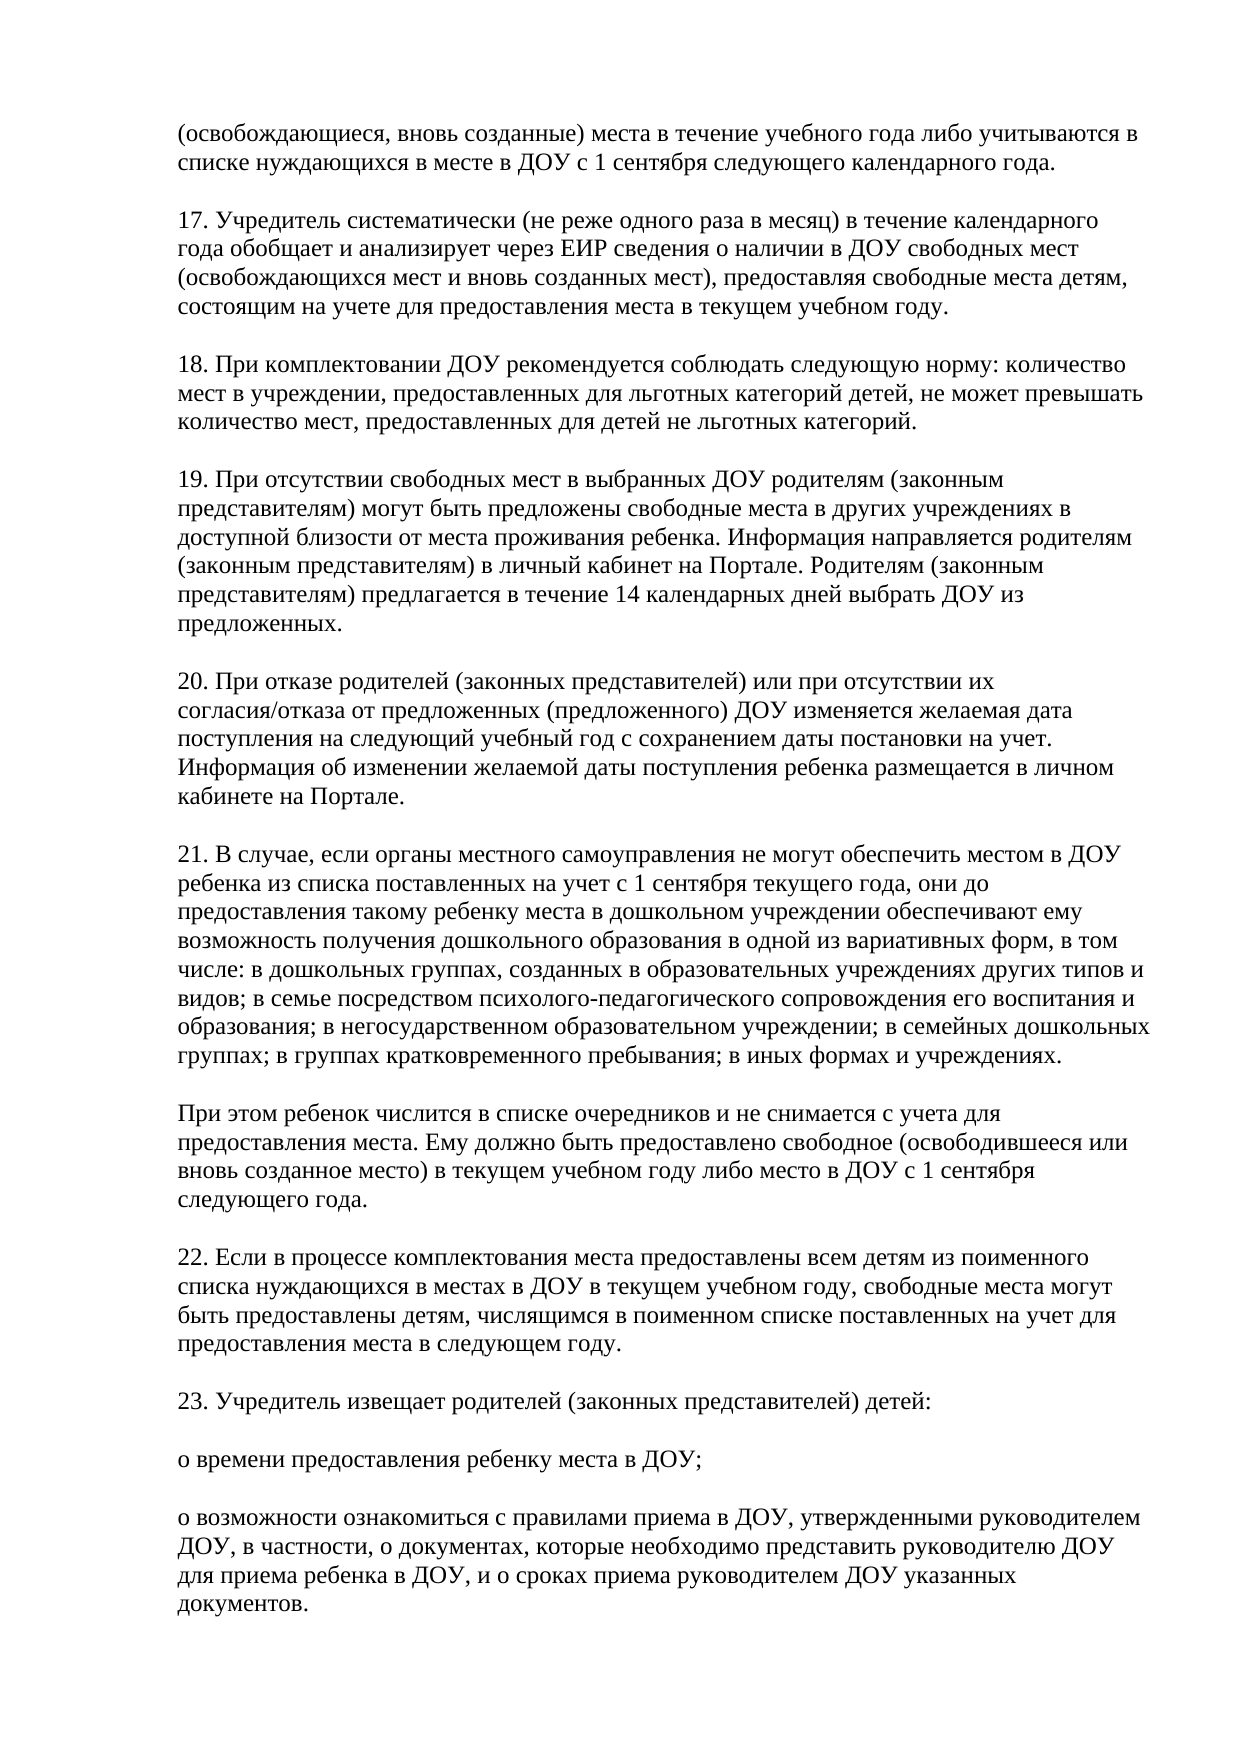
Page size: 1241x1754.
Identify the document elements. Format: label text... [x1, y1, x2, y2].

text 18. При комплектовании ДОУ рекомендуется соблюдать следующую норму: количество мест в учреждении, предоставленных для льготных категорий детей, не может превышать количество мест, предоставленных для детей не льготных категорий. [177, 349, 1152, 435]
text 19. При отсутствии свободных мест в выбранных ДОУ родителям (законным представителям) могут быть предложены свободные места в других учреждениях в доступной близости от места проживания ребенка. Информация направляется родителям (законным представителям) в личный кабинет на Портале. Родителям (законным представителям) предлагается в течение 14 календарных дней выбрать ДОУ из предложенных. [177, 464, 1152, 637]
text о времени предоставления ребенку места в ДОУ; [177, 1444, 1152, 1473]
text 22. Если в процессе комплектования места предоставлены всем детям из поименного списка нуждающихся в местах в ДОУ в текущем учебном году, свободные места могут быть предоставлены детям, числящимся в поименном списке поставленных на учет для предоставления места в следующем году. [177, 1242, 1152, 1357]
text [177, 118, 1152, 176]
text 23. Учредитель извещает родителей (законных представителей) детей: [177, 1386, 1152, 1415]
text 21. В случае, если органы местного самоуправления не могут обеспечить местом в ДОУ ребенка из списка поставленных на учет с 1 сентября текущего года, они до предоставления такому ребенку места в дошкольном учреждении обеспечивают ему возможность получения дошкольного образования в одной из вариативных форм, в том числе: в дошкольных группах, созданных в образовательных учреждениях других типов и видов; в семье посредством психолого-педагогического сопровождения его воспитания и образования; в негосударственном образовательном учреждении; в семейных дошкольных группах; в группах кратковременного пребывания; в иных формах и учреждениях. [177, 839, 1152, 1069]
text о возможности ознакомиться с правилами приема в ДОУ, утвержденными руководителем ДОУ, в частности, о документах, которые необходимо представить руководителю ДОУ для приема ребенка в ДОУ, и о сроках приема руководителем ДОУ указанных документов. [177, 1502, 1152, 1617]
text 20. При отказе родителей (законных представителей) или при отсутствии их согласия/отказа от предложенных (предложенного) ДОУ изменяется желаемая дата поступления на следующий учебный год с сохранением даты постановки на учет. Информация об изменении желаемой даты поступления ребенка размещается в личном кабинете на Портале. [177, 666, 1152, 810]
text При этом ребенок числится в списке очередников и не снимается с учета для предоставления места. Ему должно быть предоставлено свободное (освободившееся или вновь созданное место) в текущем учебном году либо место в ДОУ с 1 сентября следующего года. [177, 1098, 1152, 1213]
text 17. Учредитель систематически (не реже одного раза в месяц) в течение календарного года обобщает и анализирует через ЕИР сведения о наличии в ДОУ свободных мест (освобождающихся мест и вновь созданных мест), предоставляя свободные места детям, состоящим на учете для предоставления места в текущем учебном году. [177, 205, 1152, 320]
